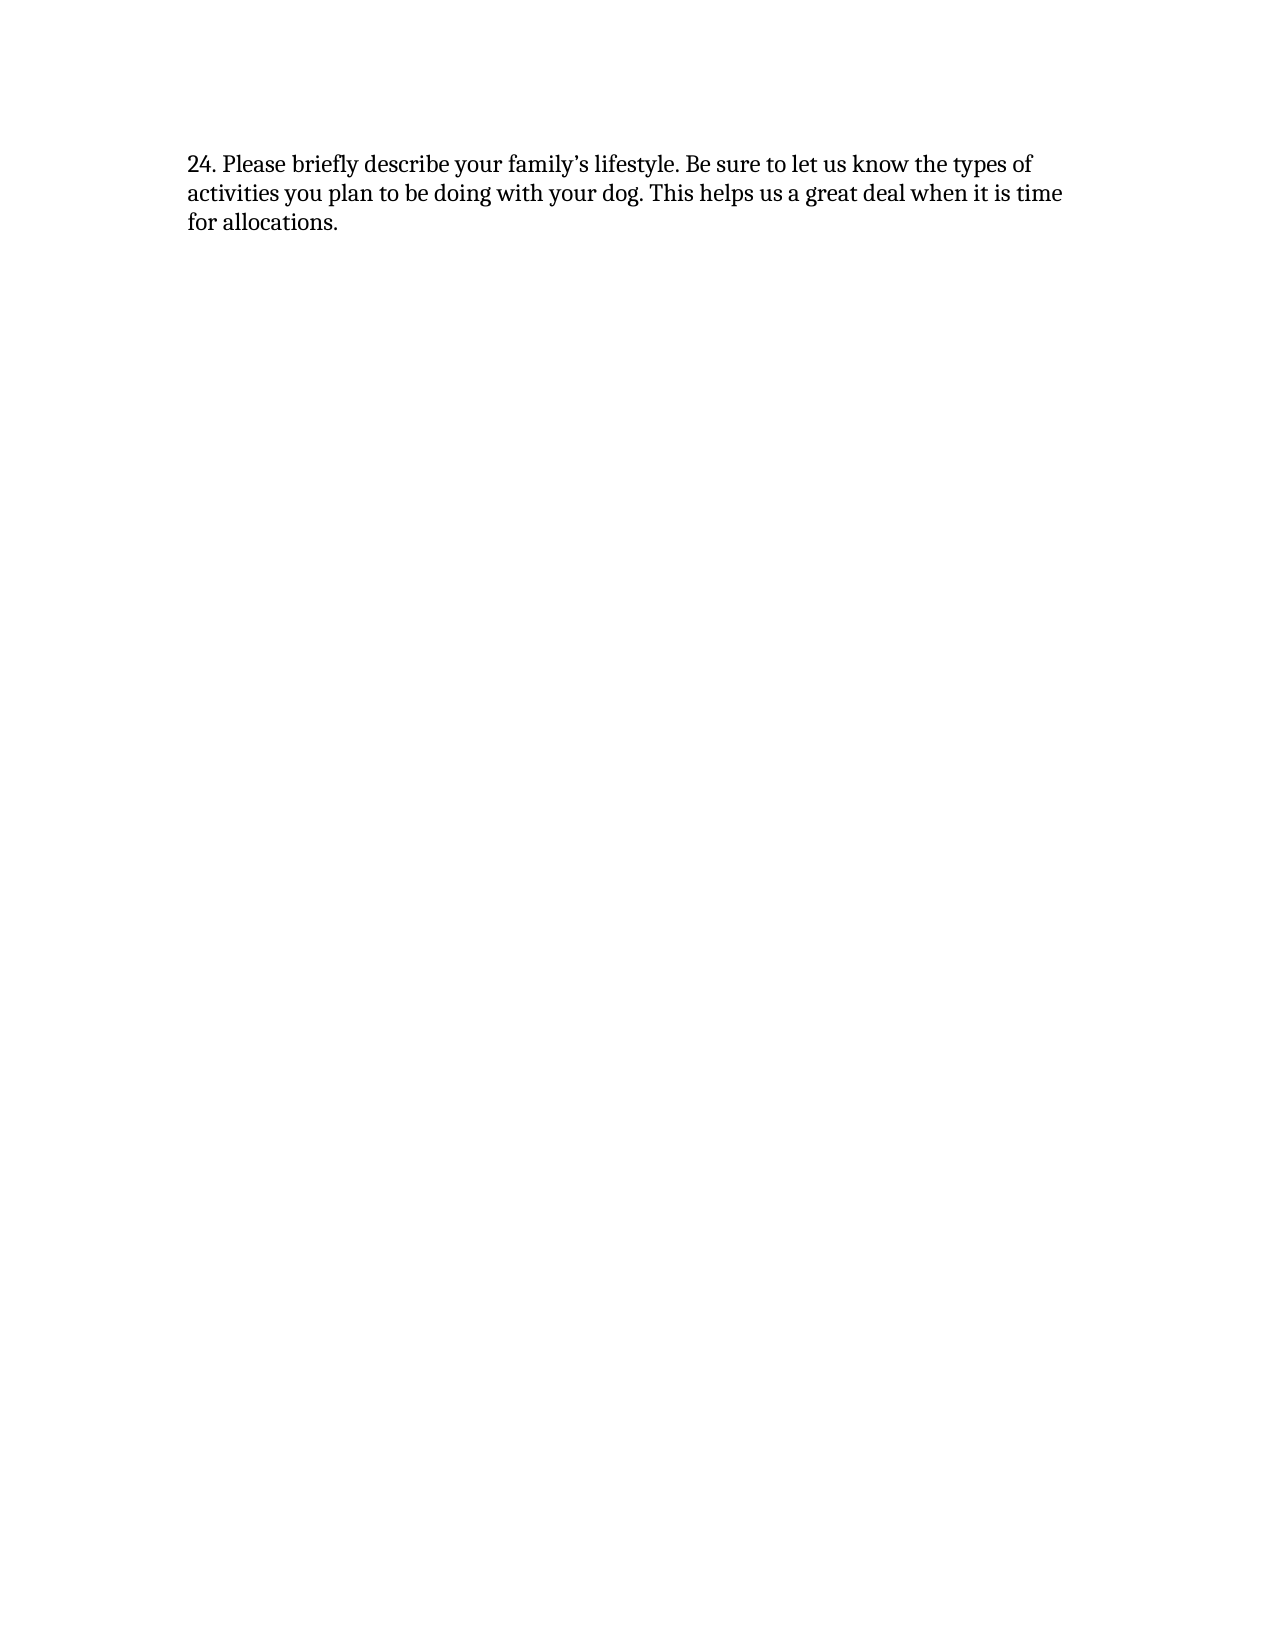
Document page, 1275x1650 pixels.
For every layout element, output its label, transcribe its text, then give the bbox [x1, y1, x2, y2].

text 24. Please briefly describe your family’s lifestyle. Be sure to let us know the types of activities you plan to be doing with your dog. This helps us a great deal when it is time for allocations. [187, 150, 1087, 236]
